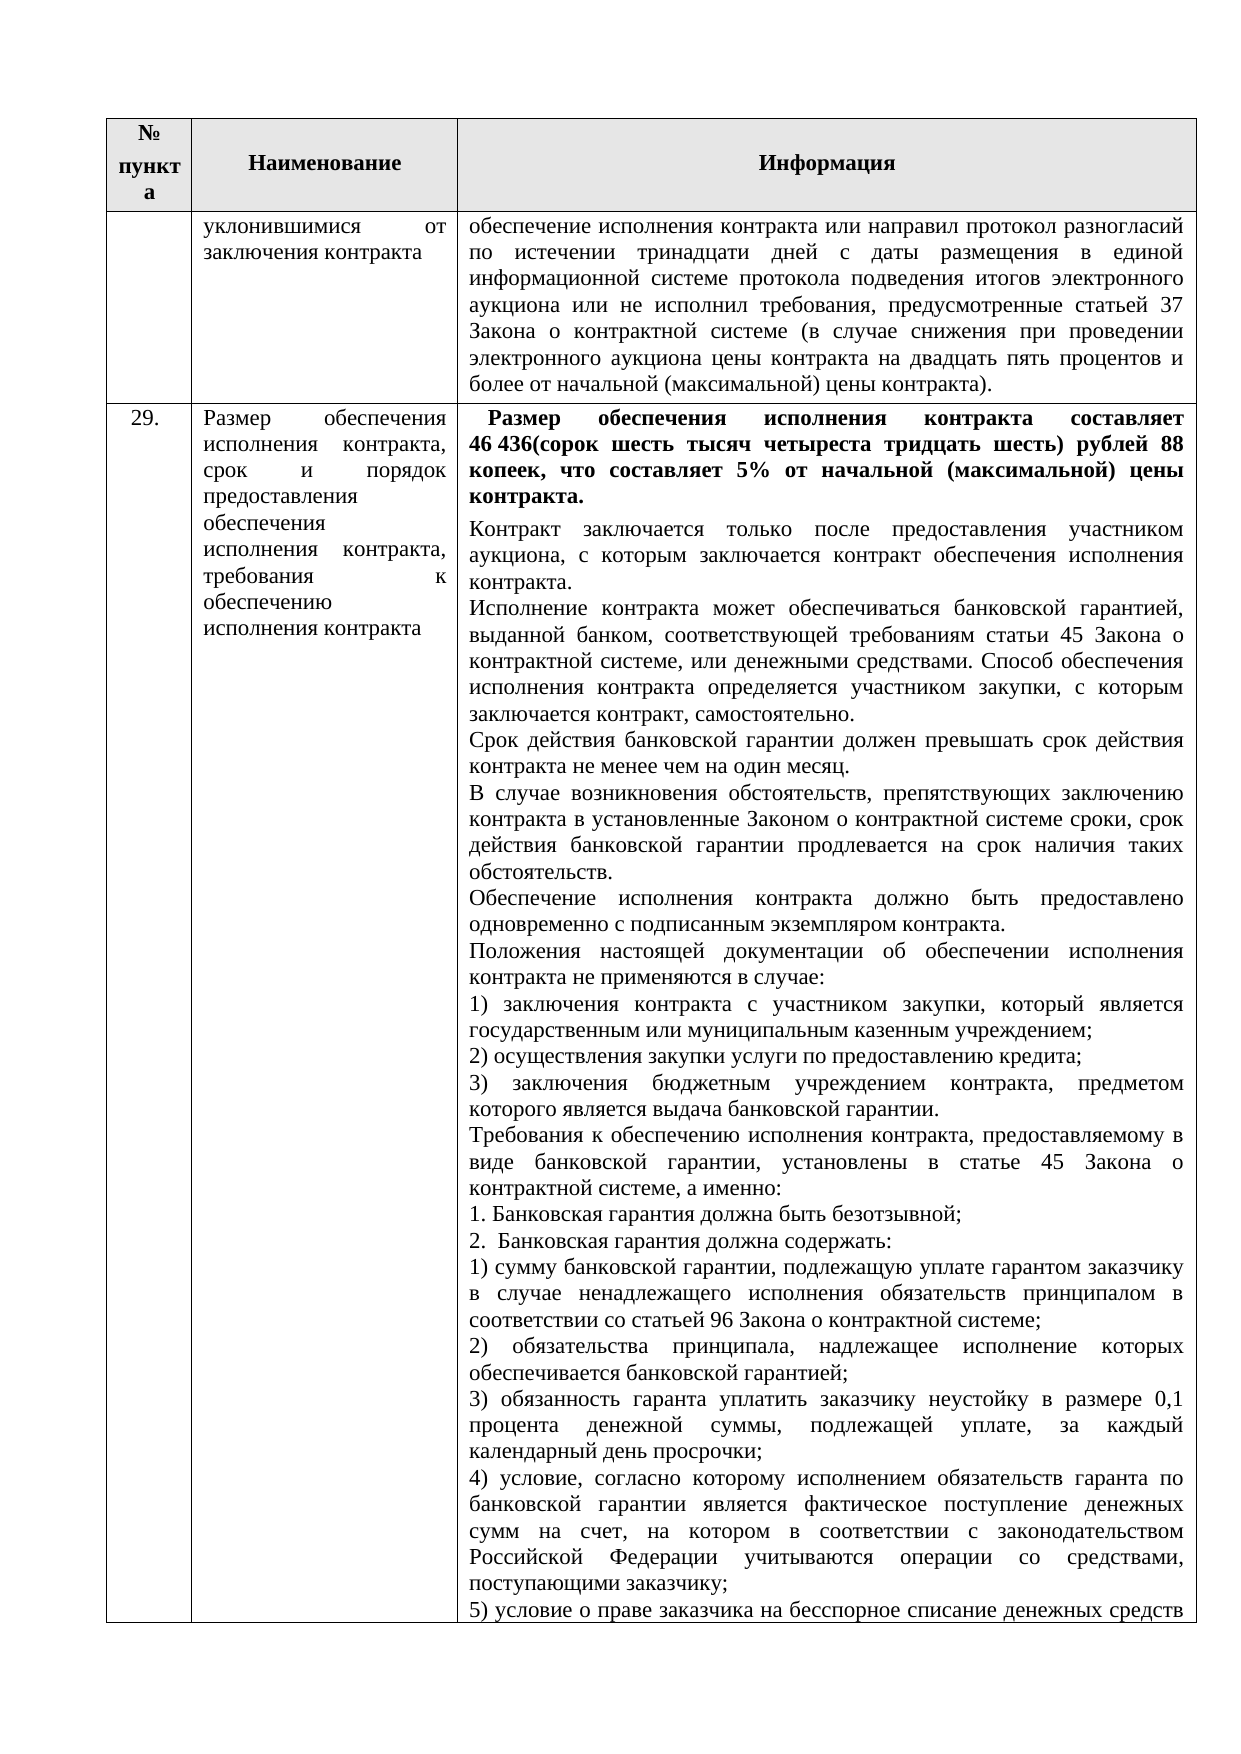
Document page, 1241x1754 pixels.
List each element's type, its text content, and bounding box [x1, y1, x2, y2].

table_header Наименование [192, 119, 457, 211]
table_cell [107, 212, 191, 402]
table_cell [458, 212, 1196, 402]
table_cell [192, 404, 457, 1622]
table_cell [192, 212, 457, 402]
table_header № пункта [107, 119, 191, 211]
table_cell [107, 404, 191, 1622]
table_header Информация [458, 119, 1196, 211]
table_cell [458, 404, 1196, 1622]
